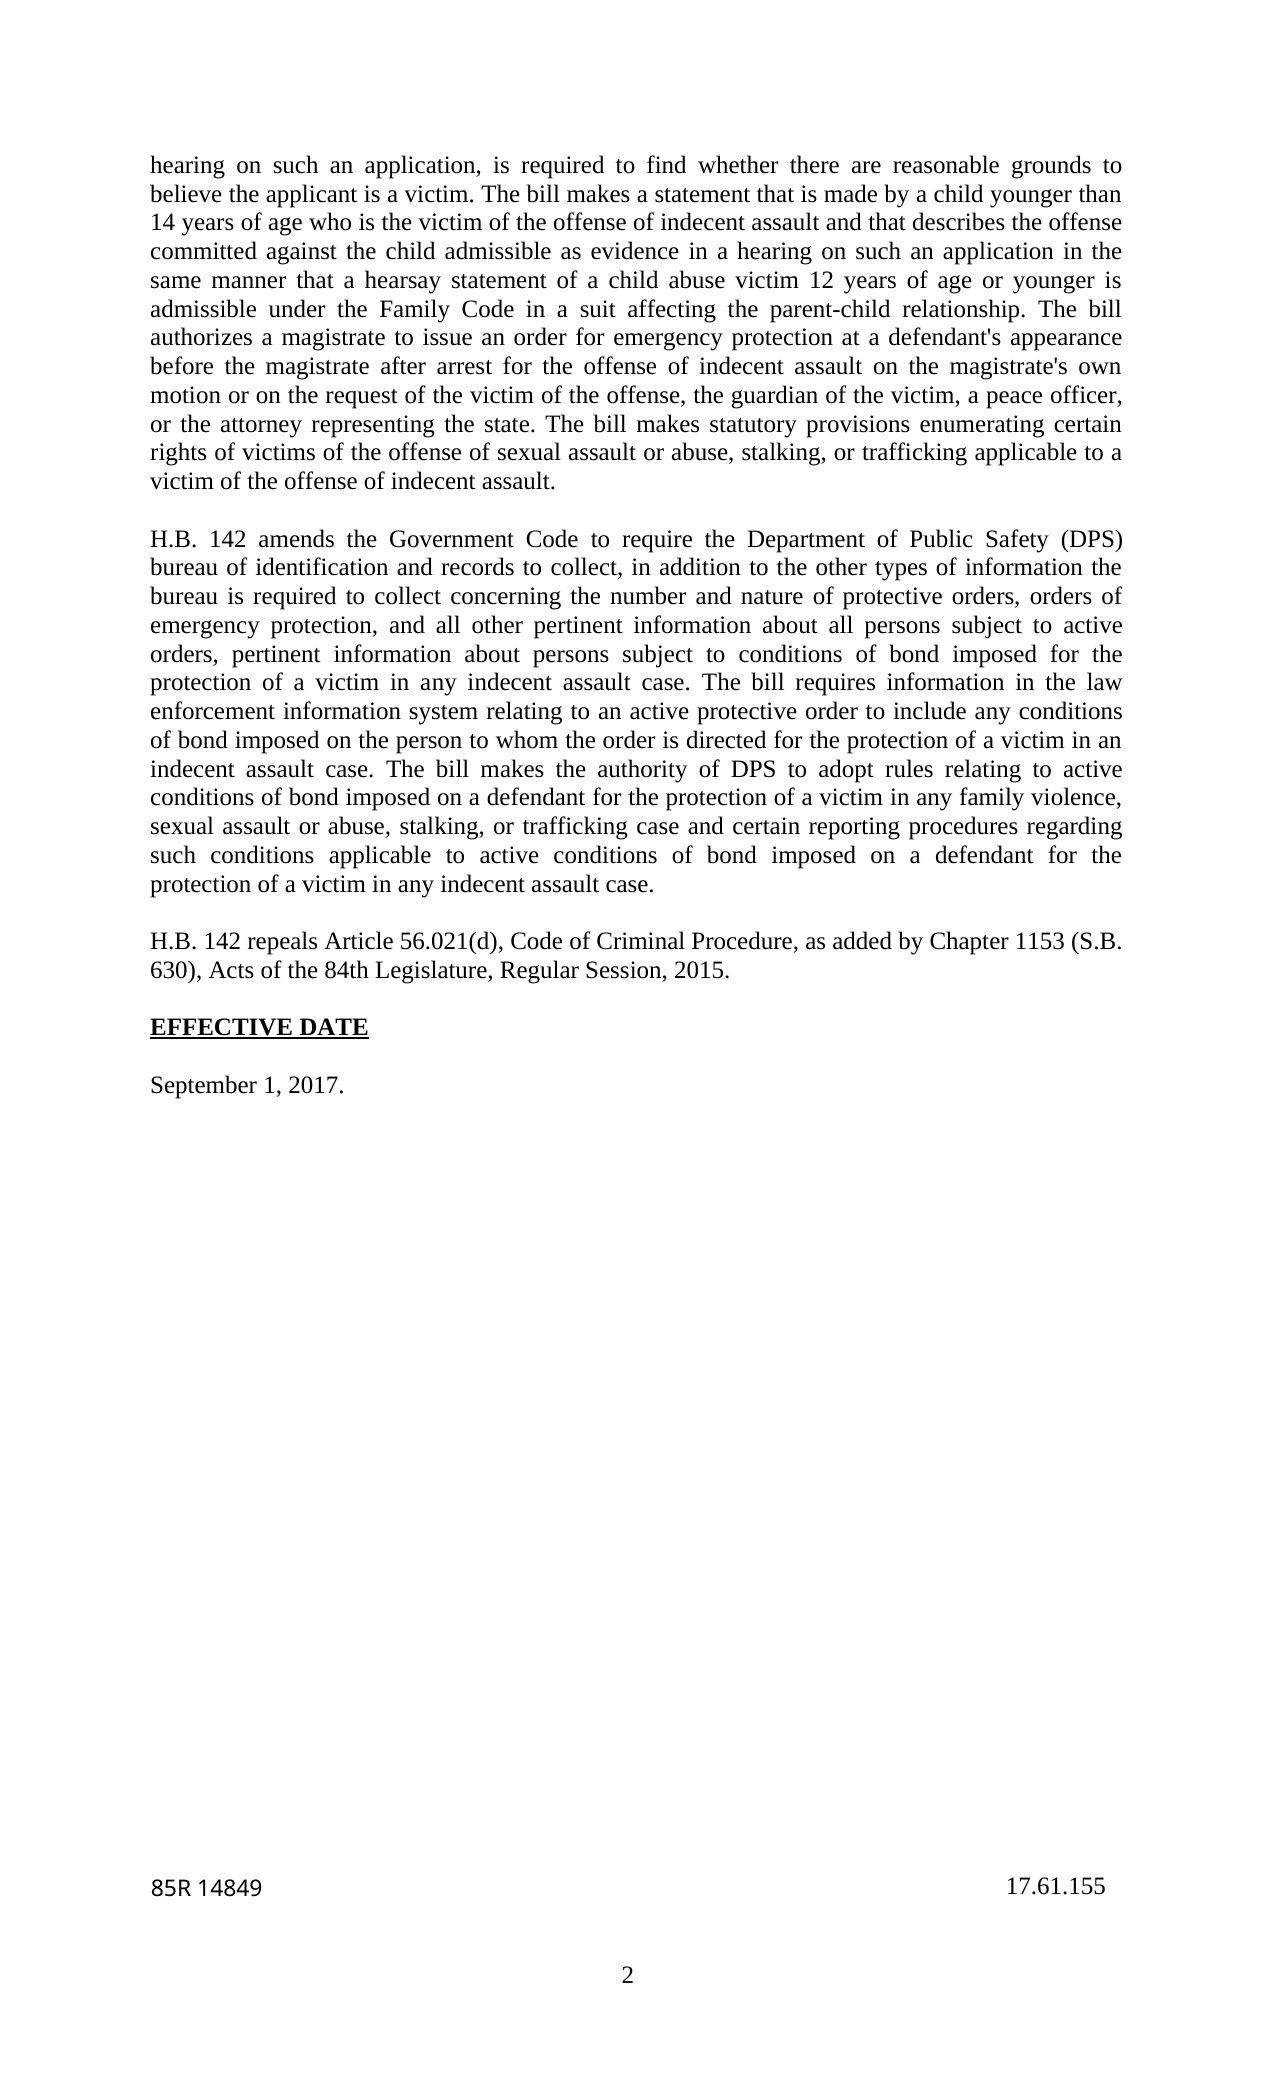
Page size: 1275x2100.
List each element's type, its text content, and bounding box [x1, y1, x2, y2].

table_cell EFFECTIVE DATE September 1, 2017. [138, 1013, 1136, 1127]
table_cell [138, 150, 1136, 1012]
